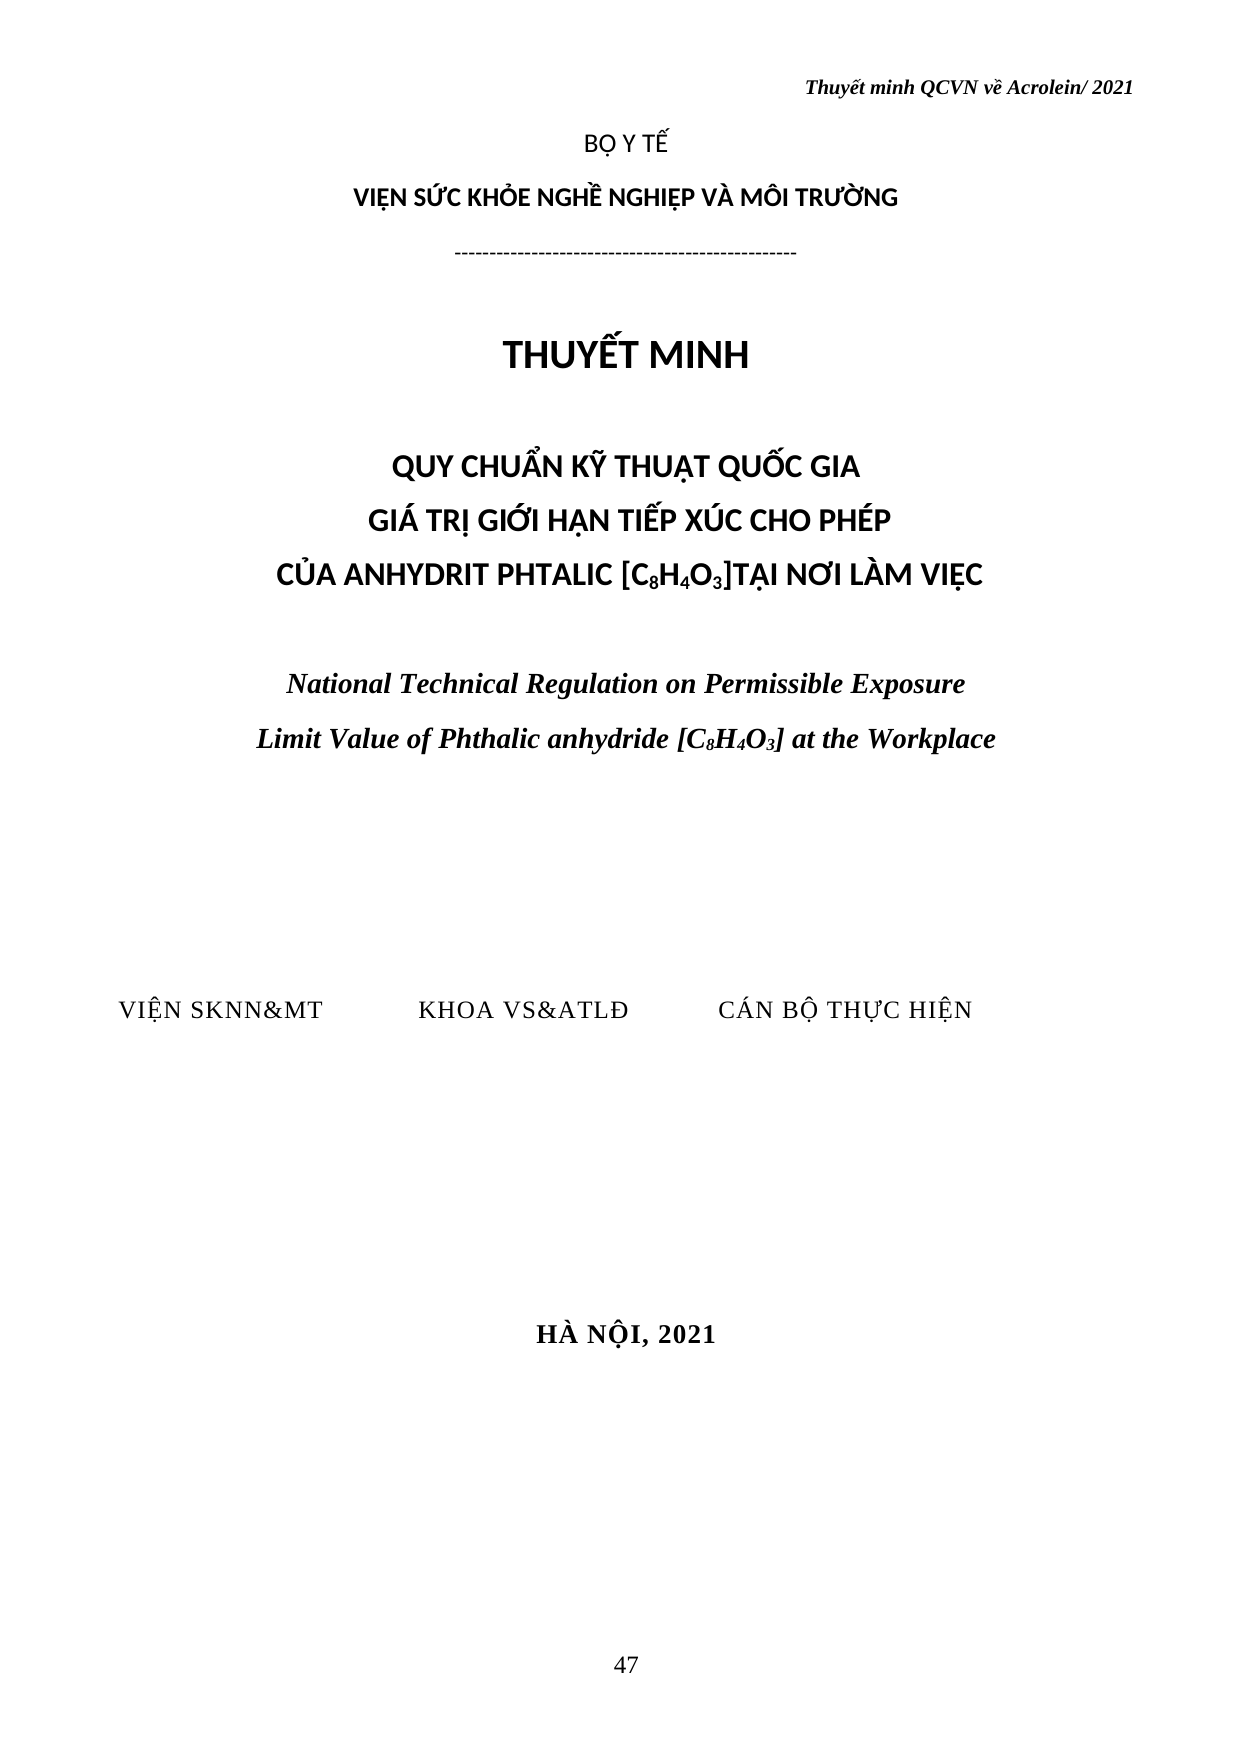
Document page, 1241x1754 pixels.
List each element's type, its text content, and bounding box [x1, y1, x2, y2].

text QUY CHUẨN KỸ THUẬT QUỐC GIA [118, 444, 1134, 486]
text GIÁ TRỊ GIỚI HẠN TIẾP XÚC CHO PHÉP [118, 498, 1134, 540]
text VIỆN SKNN&MT KHOA VS&ATLĐ CÁN BỘ THỰC HIỆN [118, 986, 1134, 1027]
text CỦA ANHYDRIT PHTALIC [C8H4O3]TẠI NƠI LÀM VIỆC [118, 552, 1134, 594]
text THUYẾT MINH [118, 336, 1134, 377]
text VIỆN SỨC KHỎE NGHỀ NGHIỆP VÀ MÔI TRƯỜNG [118, 173, 1134, 215]
text National Technical Regulation on Permissible Exposure [118, 661, 1134, 702]
text Limit Value of Phthalic anhydride [C8H4O3] at the Workplace [118, 715, 1134, 756]
text BỘ Y TẾ [118, 119, 1134, 161]
text ------------------------------------------------- [118, 227, 1134, 269]
text HÀ NỘI, 2021 [118, 1311, 1134, 1352]
